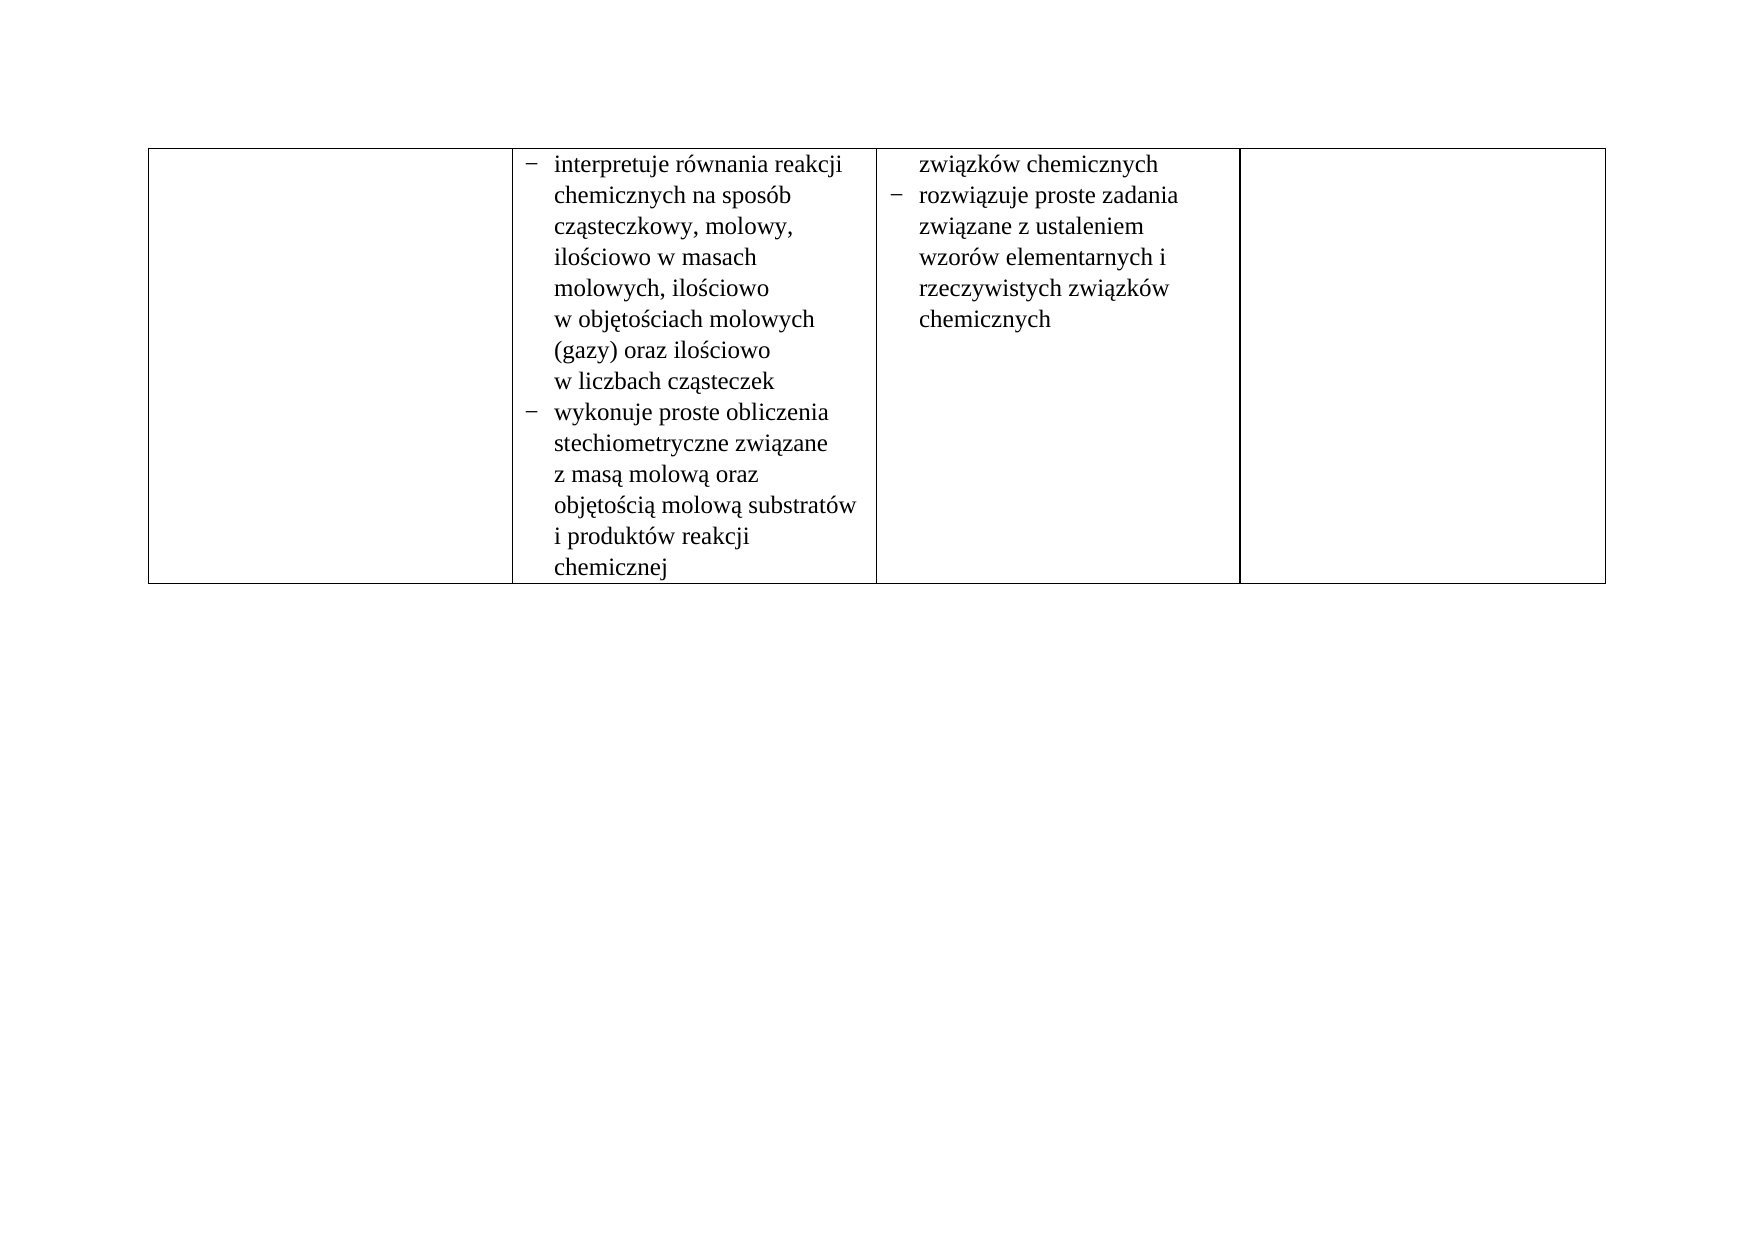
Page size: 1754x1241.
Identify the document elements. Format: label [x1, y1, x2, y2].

table_cell [513, 149, 876, 583]
table_cell [1241, 149, 1605, 583]
table_cell [149, 149, 512, 583]
table_cell [877, 149, 1239, 583]
